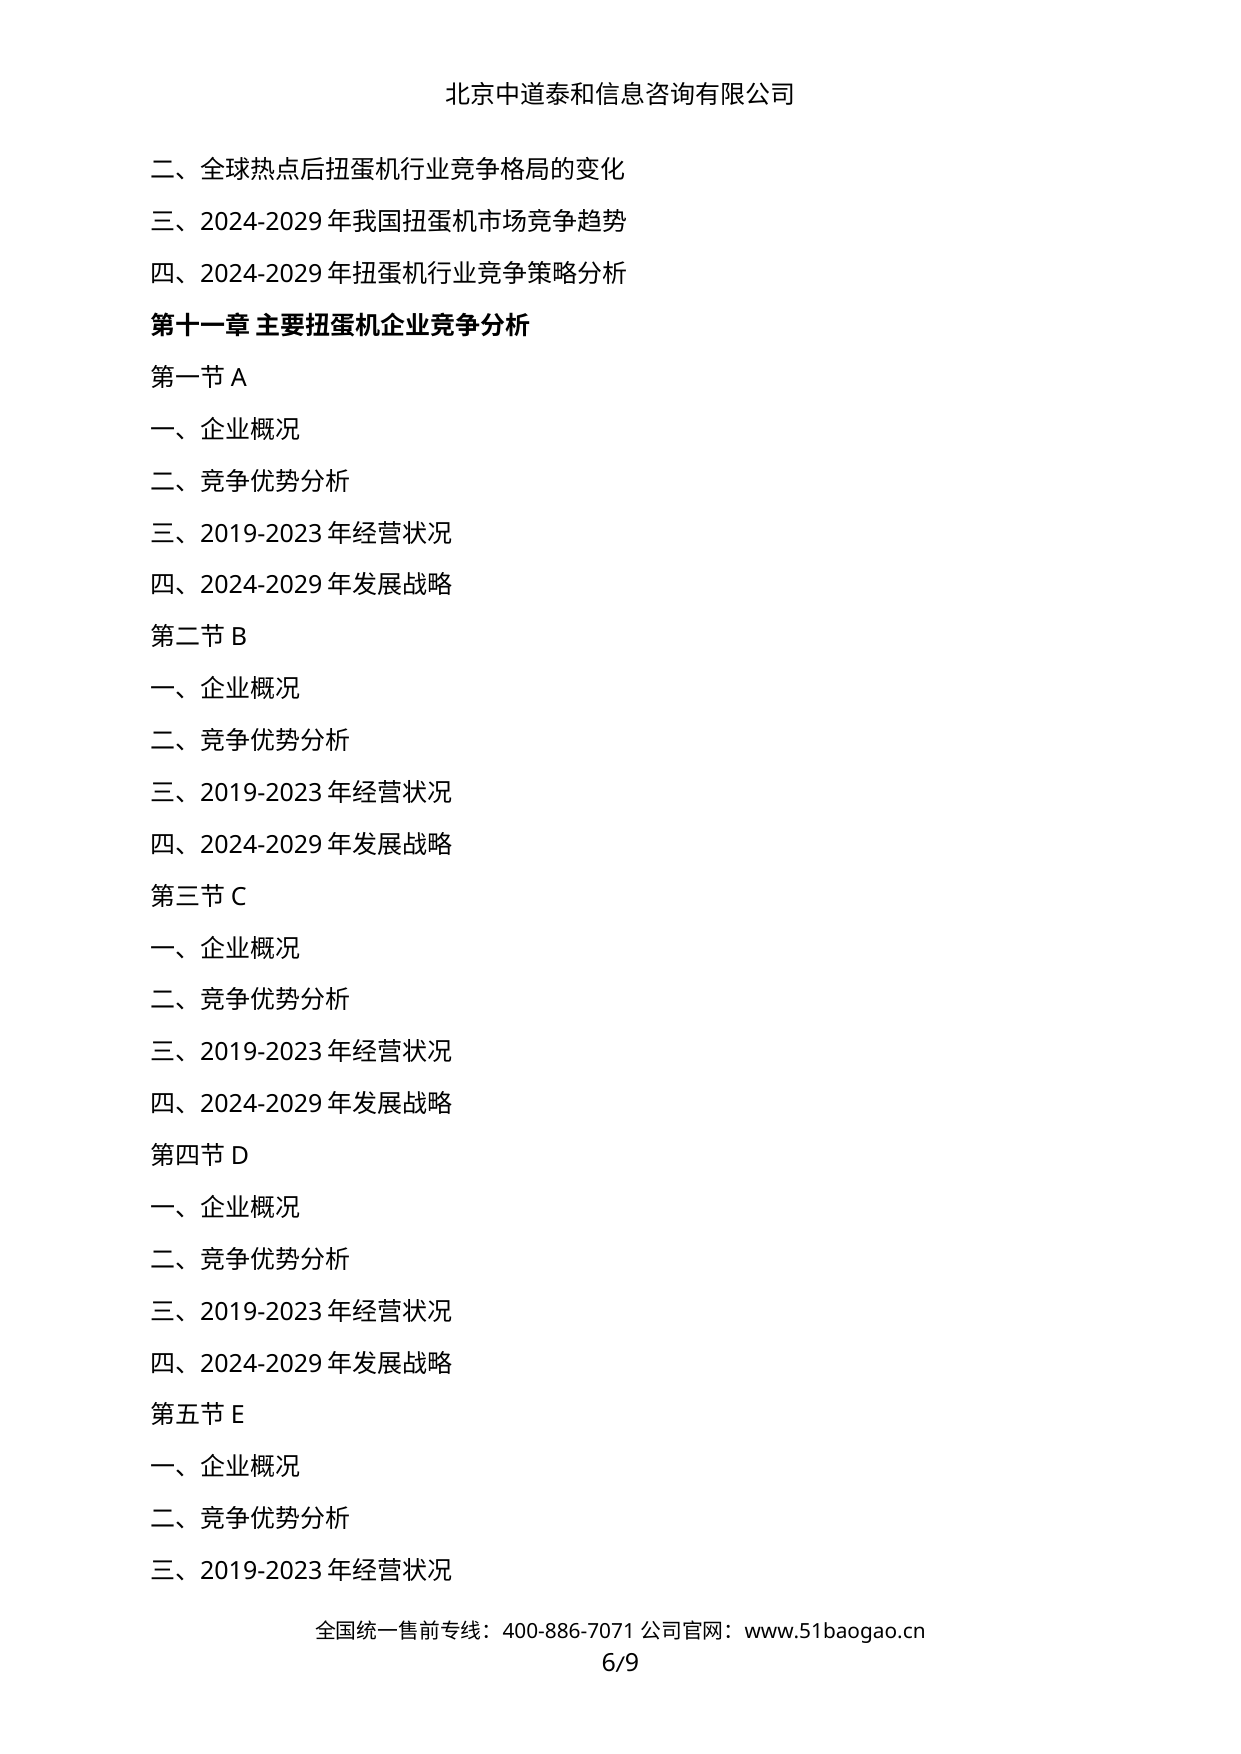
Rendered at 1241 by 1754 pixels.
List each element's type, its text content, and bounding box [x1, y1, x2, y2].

text 二、竞争优势分析 [150, 1239, 1090, 1276]
text 一、企业概况 [150, 1447, 1090, 1483]
text 三、2019-2023年经营状况 [150, 772, 1090, 809]
text 三、2019-2023年经营状况 [150, 1291, 1090, 1327]
text 三、2019-2023年经营状况 [150, 513, 1090, 549]
text 第一节 A [150, 357, 1090, 394]
text 二、竞争优势分析 [150, 1499, 1090, 1535]
text 第五节 E [150, 1395, 1090, 1431]
text 三、2024-2029年我国扭蛋机市场竞争趋势 [150, 202, 1090, 238]
text 第三节 C [150, 876, 1090, 912]
text 二、竞争优势分析 [150, 721, 1090, 757]
text 四、2024-2029年发展战略 [150, 824, 1090, 861]
text 第十一章 主要扭蛋机企业竞争分析 [150, 306, 1090, 342]
text 一、企业概况 [150, 669, 1090, 705]
text 第四节 D [150, 1136, 1090, 1172]
text 一、企业概况 [150, 409, 1090, 446]
text 二、竞争优势分析 [150, 980, 1090, 1016]
text 二、竞争优势分析 [150, 461, 1090, 497]
text 四、2024-2029年扭蛋机行业竞争策略分析 [150, 254, 1090, 290]
text 三、2019-2023年经营状况 [150, 1551, 1090, 1587]
text 三、2019-2023年经营状况 [150, 1032, 1090, 1068]
text 四、2024-2029年发展战略 [150, 1343, 1090, 1379]
text 第二节 B [150, 617, 1090, 653]
text 一、企业概况 [150, 1187, 1090, 1224]
text 四、2024-2029年发展战略 [150, 565, 1090, 601]
text 一、企业概况 [150, 928, 1090, 964]
text 四、2024-2029年发展战略 [150, 1084, 1090, 1120]
text 二、全球热点后扭蛋机行业竞争格局的变化 [150, 150, 1090, 186]
